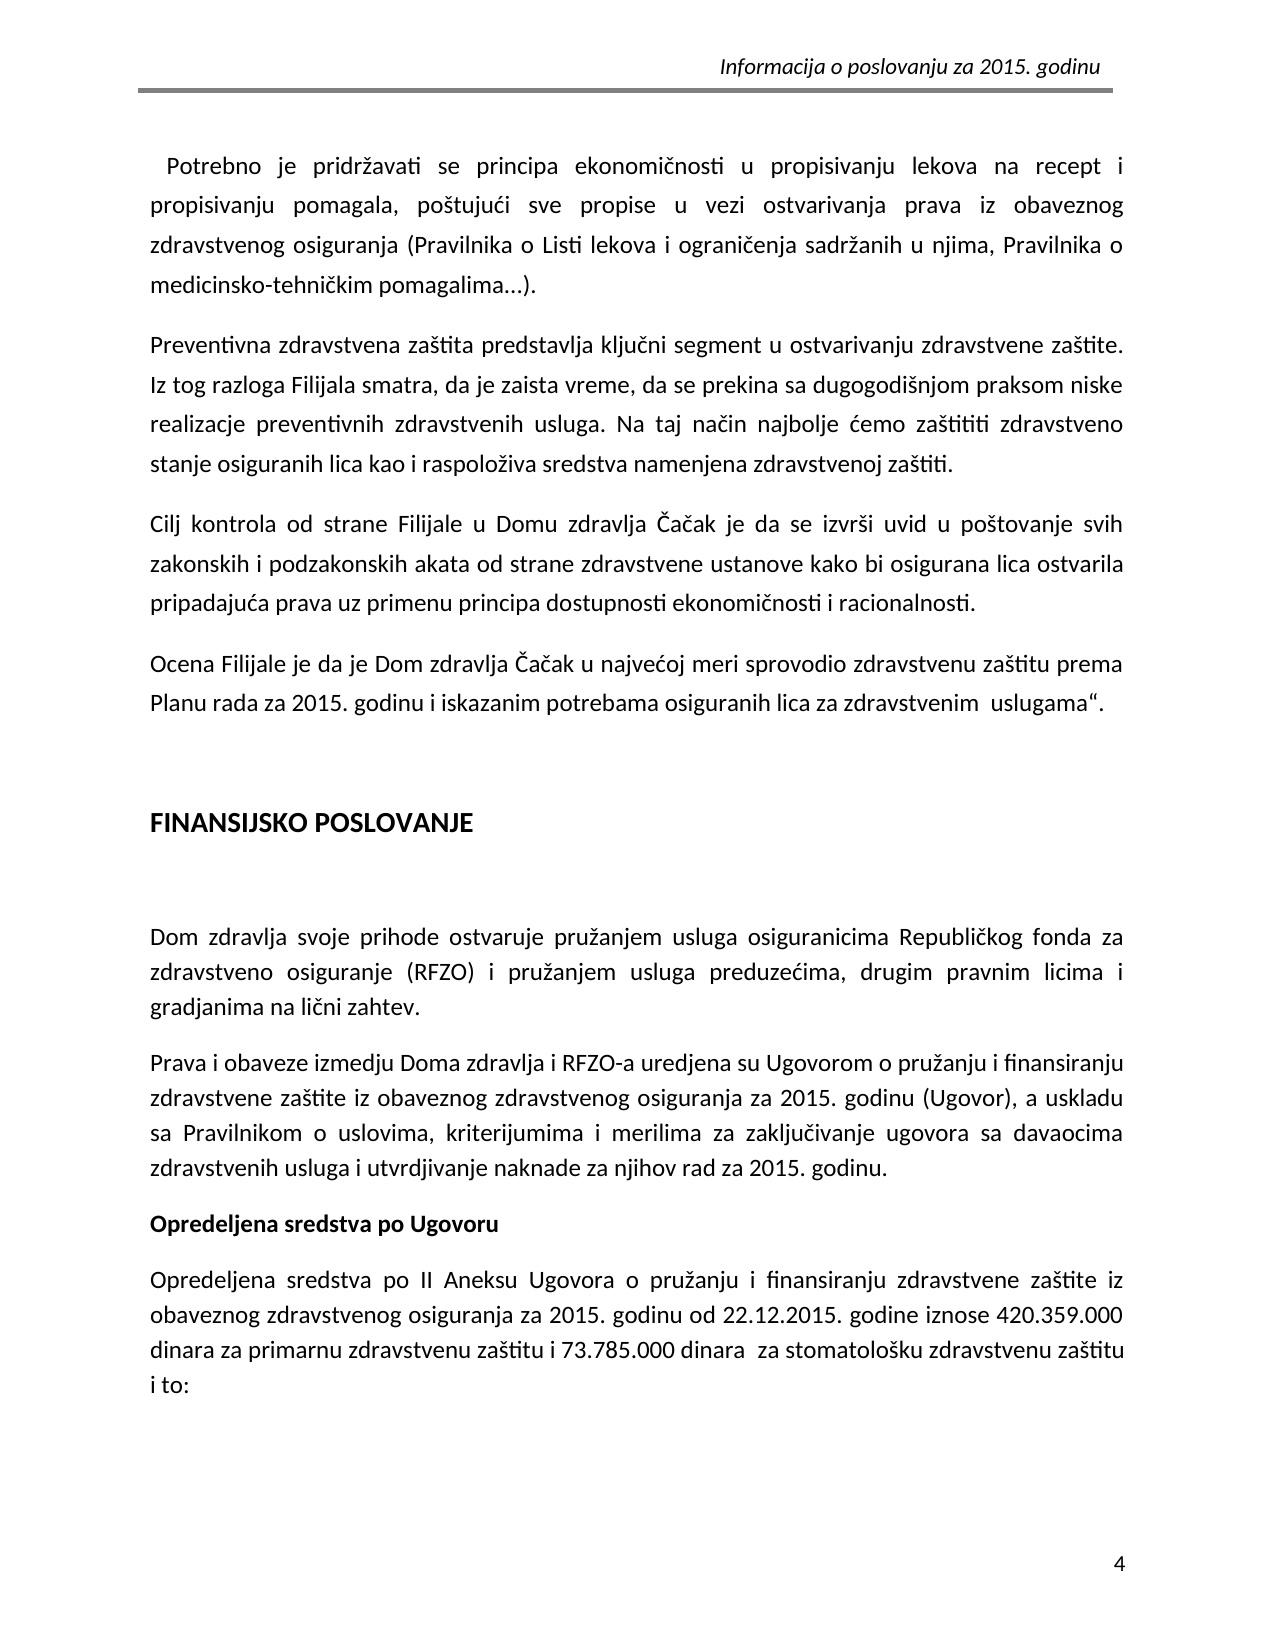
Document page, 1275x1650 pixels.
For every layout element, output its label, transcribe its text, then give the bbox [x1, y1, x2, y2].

text Cilj kontrola od strane Filijale u Domu zdravlja Čačak je da se izvrši uvid u poštovanje svih zakonskih i podzakonskih akata od strane zdravstvene ustanove kako bi osigurana lica ostvarila pripadajuća prava uz primenu principa dostupnosti ekonomičnosti i racionalnosti. [150, 508, 1125, 618]
text Potrebno je pridržavati se principa ekonomičnosti u propisivanju lekova na recept i propisivanju pomagala, poštujući sve propise u vezi ostvarivanja prava iz obaveznog zdravstvenog osiguranja (Pravilnika o Listi lekova i ograničenja sadržanih u njima, Pravilnika o medicinsko-tehničkim pomagalima...). [150, 150, 1125, 299]
text Ocena Filijale je da je Dom zdravlja Čačak u najvećoj meri sprovodio zdravstvenu zaštitu prema Planu rada za 2015. godinu i iskazanim potrebama osiguranih lica za zdravstvenim uslugama“. [150, 648, 1125, 718]
text Prava i obaveze izmedju Doma zdravlja i RFZO-a uredjena su Ugovorom o pružanju i finansiranju zdravstvene zaštite iz obaveznog zdravstvenog osiguranja za 2015. godinu (Ugovor), a uskladu sa Pravilnikom o uslovima, kriterijumima i merilima za zaključivanje ugovora sa davaocima zdravstvenih usluga i utvrdjivanje naknade za njihov rad za 2015. godinu. [150, 1047, 1125, 1183]
text Preventivna zdravstvena zaštita predstavlja ključni segment u ostvarivanju zdravstvene zaštite. Iz tog razloga Filijala smatra, da je zaista vreme, da se prekina sa dugogodišnjom praksom niske realizacje preventivnih zdravstvenih usluga. Na taj način najbolje ćemo zaštititi zdravstveno stanje osiguranih lica kao i raspoloživa sredstva namenjena zdravstvenoj zaštiti. [150, 329, 1125, 478]
text Dom zdravlja svoje prihode ostvaruje pružanjem usluga osiguranicima Republičkog fonda za zdravstveno osiguranje (RFZO) i pružanjem usluga preduzećima, drugim pravnim licima i gradjanima na lični zahtev. [150, 921, 1125, 1022]
text Opredeljena sredstva po Ugovoru [150, 1208, 1125, 1238]
text FINANSIJSKO POSLOVANJE [150, 804, 1125, 839]
text Opredeljena sredstva po II Aneksu Ugovora o pružanju i finansiranju zdravstvene zaštite iz obaveznog zdravstvenog osiguranja za 2015. godinu od 22.12.2015. godine iznose 420.359.000 dinara za primarnu zdravstvenu zaštitu i 73.785.000 dinara za stomatološku zdravstvenu zaštitu i to: [150, 1264, 1125, 1399]
